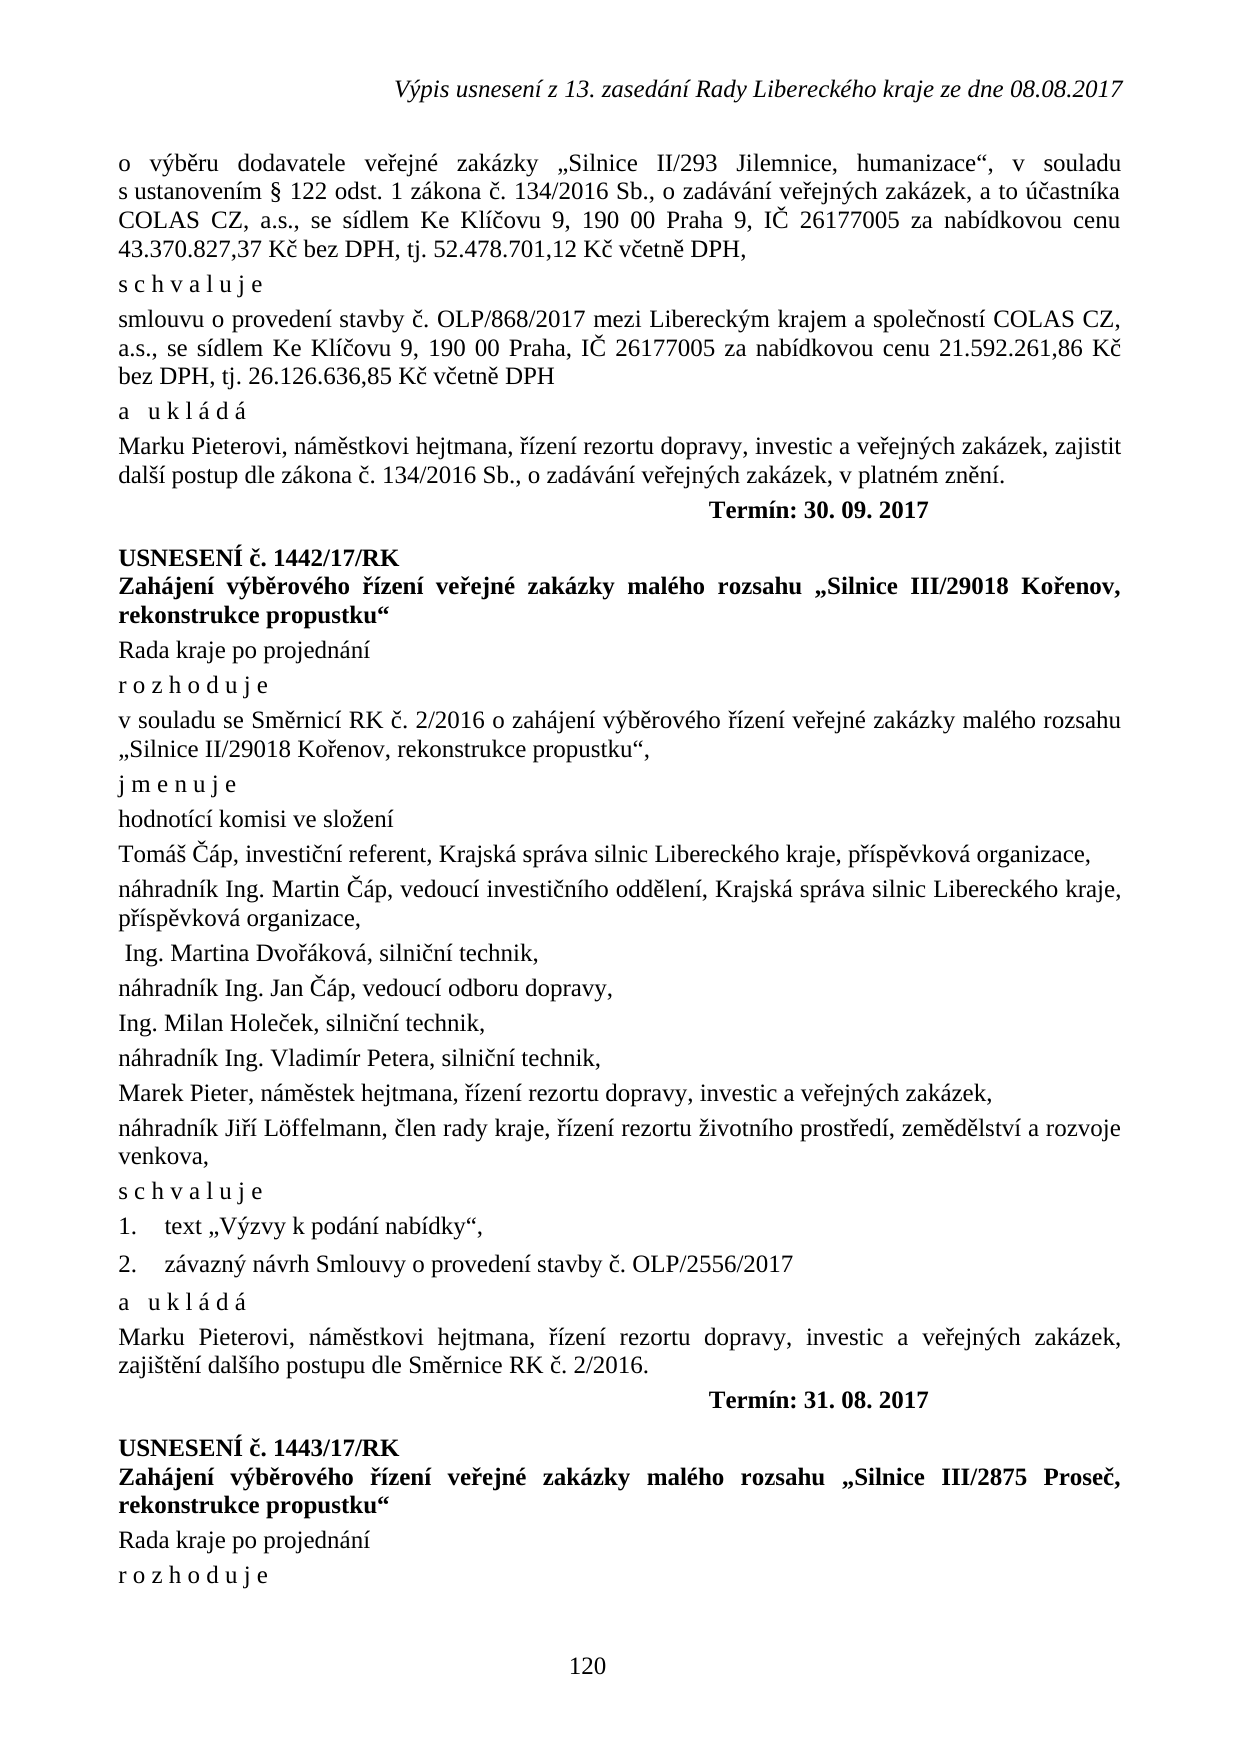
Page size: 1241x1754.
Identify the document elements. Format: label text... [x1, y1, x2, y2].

text náhradník Jiří Löffelmann, člen rady kraje, řízení rezortu životního prostředí, zemědělství a rozvoje venkova, [118, 1113, 1122, 1170]
text schvaluje [118, 269, 1122, 298]
text smlouvu o provedení stavby č. OLP/868/2017 mezi Libereckým krajem a společností COLAS CZ, a.s., se sídlem Ke Klíčovu 9, 190 00 Praha, IČ 26177005 za nabídkovou cenu 21.592.261,86 Kč bez DPH, tj. 26.126.636,85 Kč včetně DPH [118, 304, 1122, 390]
text a ukládá [118, 1287, 1122, 1315]
text o výběru dodavatele veřejné zakázky „Silnice II/293 Jilemnice, humanizace“, v souladu s ustanovením § 122 odst. 1 zákona č. 134/2016 Sb., o zadávání veřejných zakázek, a to účastníka COLAS CZ, a.s., se sídlem Ke Klíčovu 9, 190 00 Praha 9, IČ 26177005 za nabídkovou cenu 43.370.827,37 Kč bez DPH, tj. 52.478.701,12 Kč včetně DPH, [118, 148, 1122, 263]
text jmenuje [118, 769, 1122, 798]
text náhradník Ing. Jan Čáp, vedoucí odboru dopravy, [118, 973, 1122, 1001]
text USNESENÍ č. 1443/17/RK [118, 1433, 1122, 1462]
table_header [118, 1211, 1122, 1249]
text Termín: 31. 08. 2017 [709, 1385, 1122, 1414]
text náhradník Ing. Martin Čáp, vedoucí investičního oddělení, Krajská správa silnic Libereckého kraje, příspěvková organizace, [118, 874, 1122, 931]
text v souladu se Směrnicí RK č. 2/2016 o zahájení výběrového řízení veřejné zakázky malého rozsahu „Silnice II/29018 Kořenov, rekonstrukce propustku“, [118, 705, 1122, 763]
text Rada kraje po projednání [118, 1525, 1122, 1554]
text Ing. Milan Holeček, silniční technik, [118, 1008, 1122, 1036]
text rozhoduje [118, 1560, 1122, 1589]
text Zahájení výběrového řízení veřejné zakázky malého rozsahu „Silnice III/29018 Kořenov, rekonstrukce propustku“ [118, 571, 1122, 629]
text schvaluje [118, 1176, 1122, 1205]
text hodnotící komisi ve složení [118, 804, 1122, 833]
text USNESENÍ č. 1442/17/RK [118, 543, 1122, 571]
text a ukládá [118, 396, 1122, 425]
text náhradník Ing. Vladimír Petera, silniční technik, [118, 1043, 1122, 1071]
text Tomáš Čáp, investiční referent, Krajská správa silnic Libereckého kraje, příspěvková organizace, [118, 839, 1122, 868]
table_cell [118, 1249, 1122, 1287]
text rozhoduje [118, 670, 1122, 699]
text Marku Pieterovi, náměstkovi hejtmana, řízení rezortu dopravy, investic a veřejných zakázek, zajištění dalšího postupu dle Směrnice RK č. 2/2016. [118, 1322, 1122, 1379]
text Ing. Martina Dvořáková, silniční technik, [118, 938, 1122, 966]
text Termín: 30. 09. 2017 [709, 495, 1122, 524]
text Zahájení výběrového řízení veřejné zakázky malého rozsahu „Silnice III/2875 Proseč, rekonstrukce propustku“ [118, 1462, 1122, 1519]
text Rada kraje po projednání [118, 635, 1122, 664]
text Marek Pieter, náměstek hejtmana, řízení rezortu dopravy, investic a veřejných zakázek, [118, 1078, 1122, 1106]
